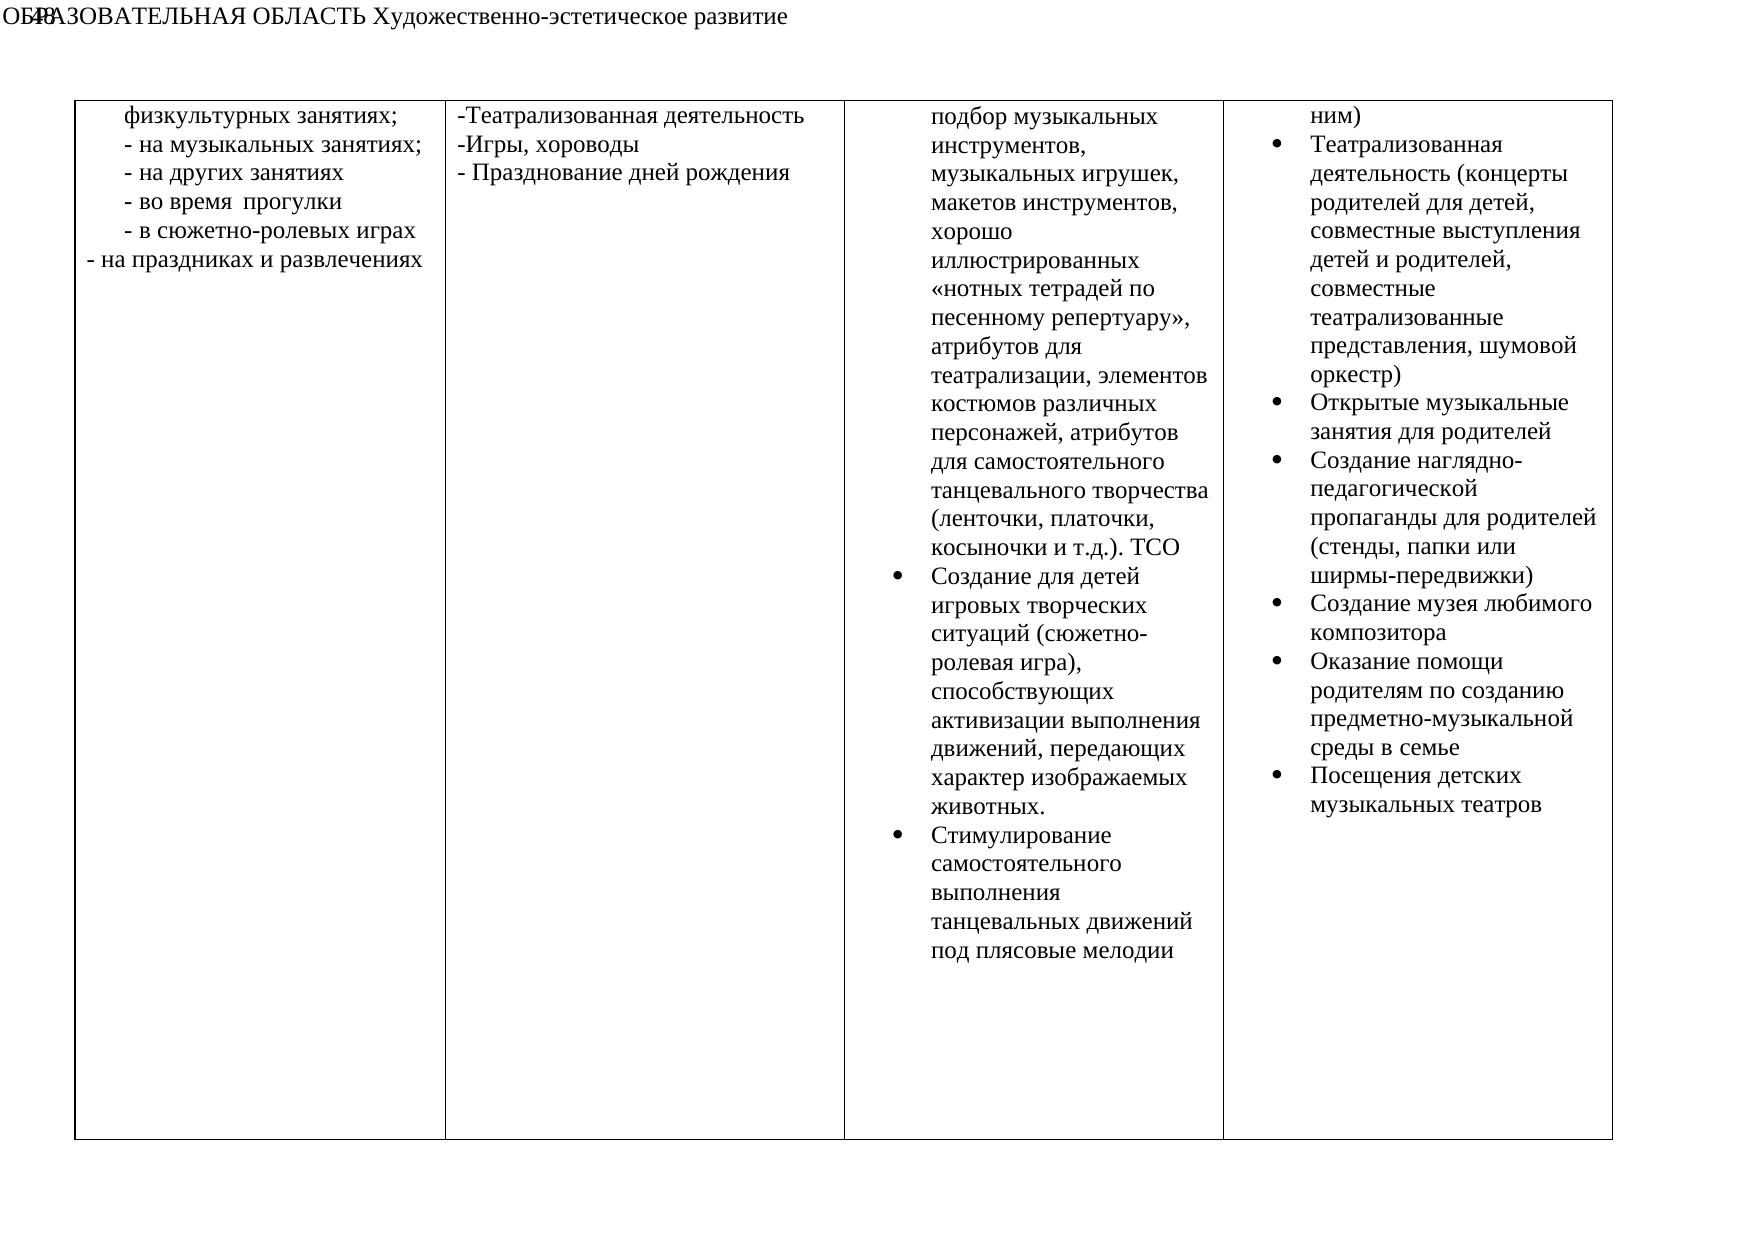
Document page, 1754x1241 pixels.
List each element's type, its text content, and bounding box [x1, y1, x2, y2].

table_header подбор музыкальных инструментов, музыкальных игрушек, макетов инструментов, хорошо иллюстрированных «нотных тетрадей по песенному репертуару», атрибутов для театрализации, элементов костюмов различных персонажей, атрибутов для самостоятельного танцевального творчества (ленточки, платочки, косыночки и т.д.). ТСО Создание для детей игровых творческих ситуаций (сюжетно- ролевая игра), способствующих активизации выполнения движений, передающих характер изображаемых животных. Стимулирование самостоятельного выполнения танцевальных движений под плясовые мелодии [845, 101, 1223, 1139]
table_header -Театрализованная деятельность -Игры, хороводы - Празднование дней рождения [446, 101, 844, 1139]
table_header физкультурных занятиях; на музыкальных занятиях; на других занятиях во время прогулки в сюжетно-ролевых играх - на праздниках и развлечениях [76, 101, 445, 1139]
table_header ним) Театрализованная деятельность (концерты родителей для детей, совместные выступления детей и родителей, совместные театрализованные представления, шумовой оркестр) Открытые музыкальные занятия для родителей Создание наглядно- педагогической пропаганды для родителей (стенды, папки или ширмы-передвижки) Создание музея любимого композитора Оказание помощи родителям по созданию предметно-музыкальной среды в семье Посещения детских музыкальных театров [1224, 101, 1612, 1139]
